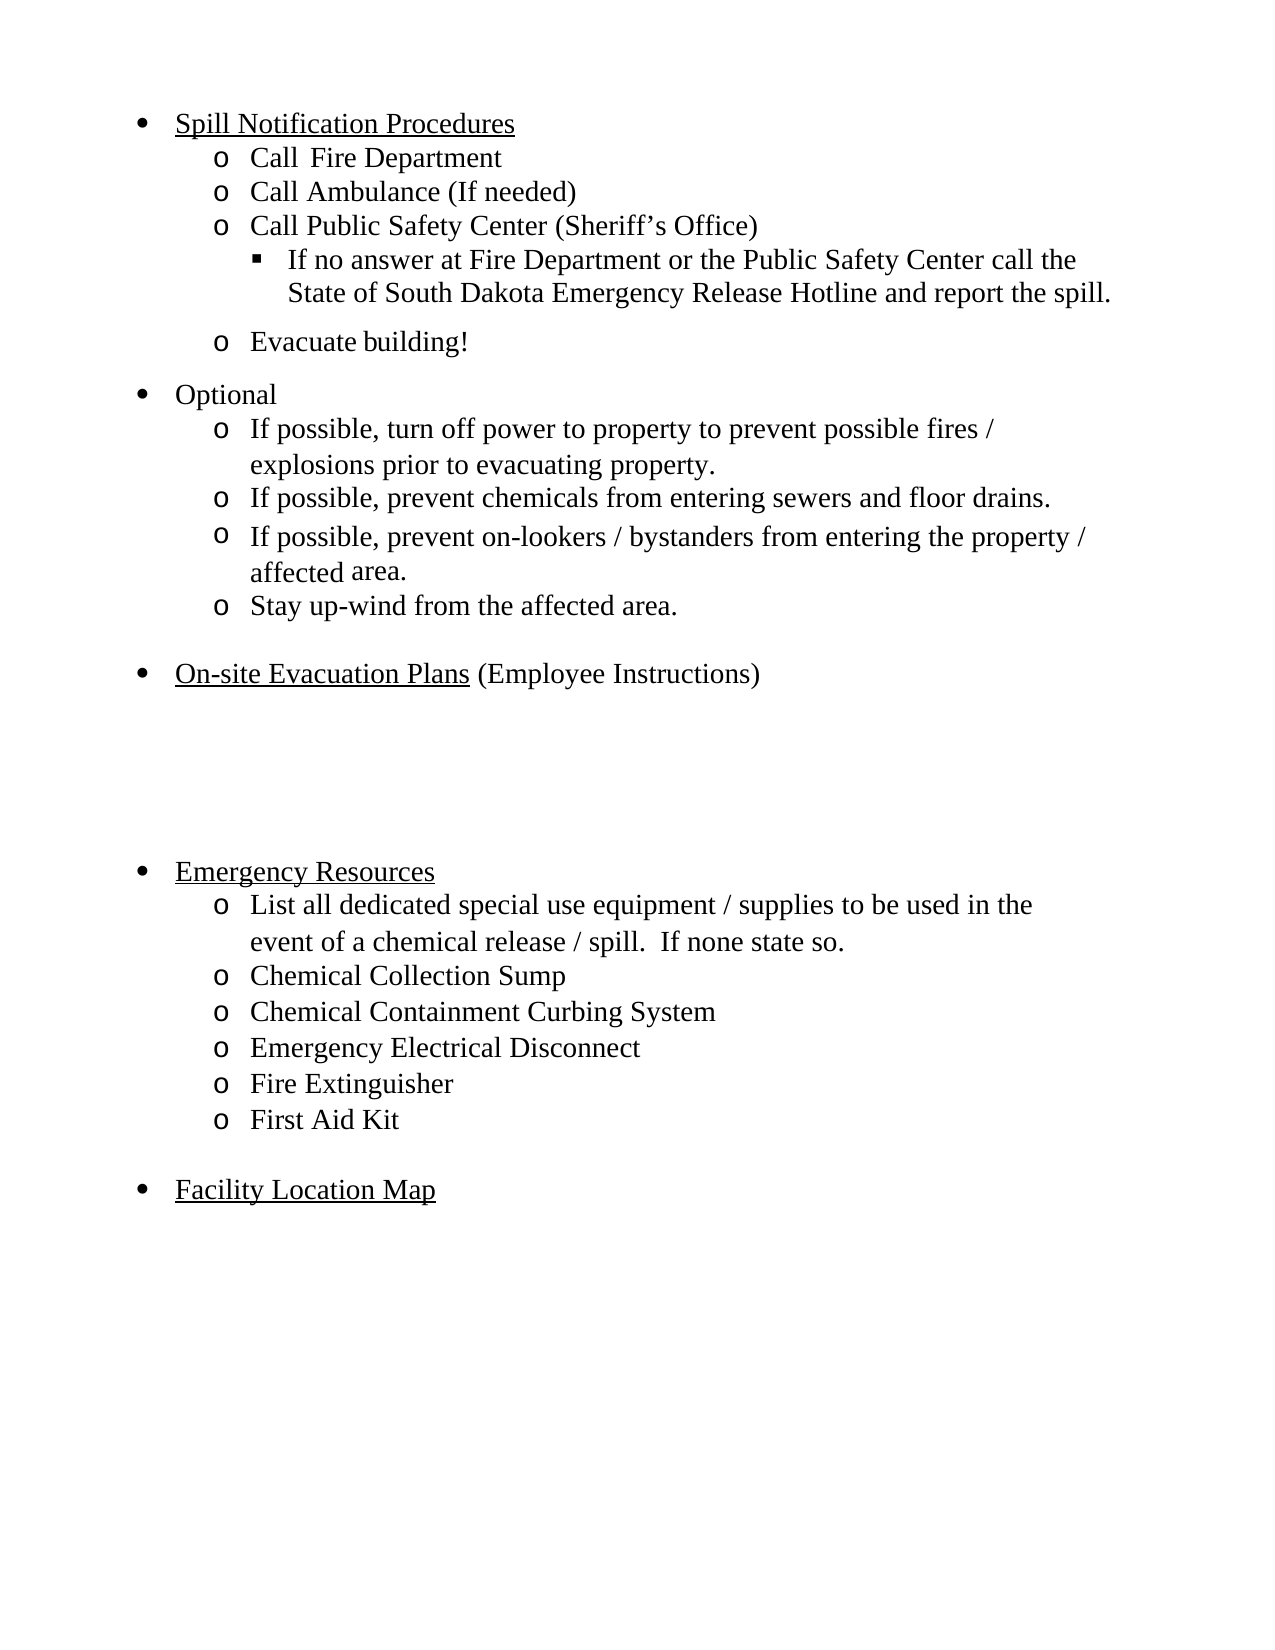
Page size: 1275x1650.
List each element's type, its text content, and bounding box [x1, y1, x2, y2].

list If possible, prevent chemicals from entering sewers and floor drains. [212, 481, 1123, 517]
list Evacuate building! [212, 309, 475, 360]
list Fire Extinguisher [212, 1066, 1123, 1102]
list Chemical Containment Curbing System [212, 994, 1123, 1030]
list Call Ambulance (If needed) [212, 174, 1123, 208]
list Call Public Safety Center (Sheriff’s Office) [212, 208, 1123, 242]
list Stay up-wind from the affected area. [212, 588, 1123, 622]
list First Aid Kit [212, 1102, 1123, 1138]
list Chemical Collection Sump [212, 958, 1123, 994]
list If no answer at Fire Department or the Public Safety Center call the State of South Dakota Emergency Release Hotline and report the spill. [250, 242, 1123, 309]
list Facility Location Map [137, 1172, 1123, 1206]
list Call Fire Department [212, 140, 1123, 174]
list Spill Notification Procedures [137, 106, 1123, 140]
list Optional [137, 360, 475, 411]
list List all dedicated special use equipment / supplies to be used in the event of a chemical release / spill. If none state so. [212, 887, 1083, 957]
list Emergency Electrical Disconnect [212, 1030, 1123, 1066]
list If possible, turn off power to property to prevent possible fires / explosions prior to evacuating property. [212, 411, 1123, 481]
list On-site Evacuation Plans (Employee Instructions) [137, 656, 1123, 690]
list If possible, prevent on-lookers / bystanders from entering the property / affected area. [212, 517, 1123, 588]
list Emergency Resources [137, 854, 1123, 887]
